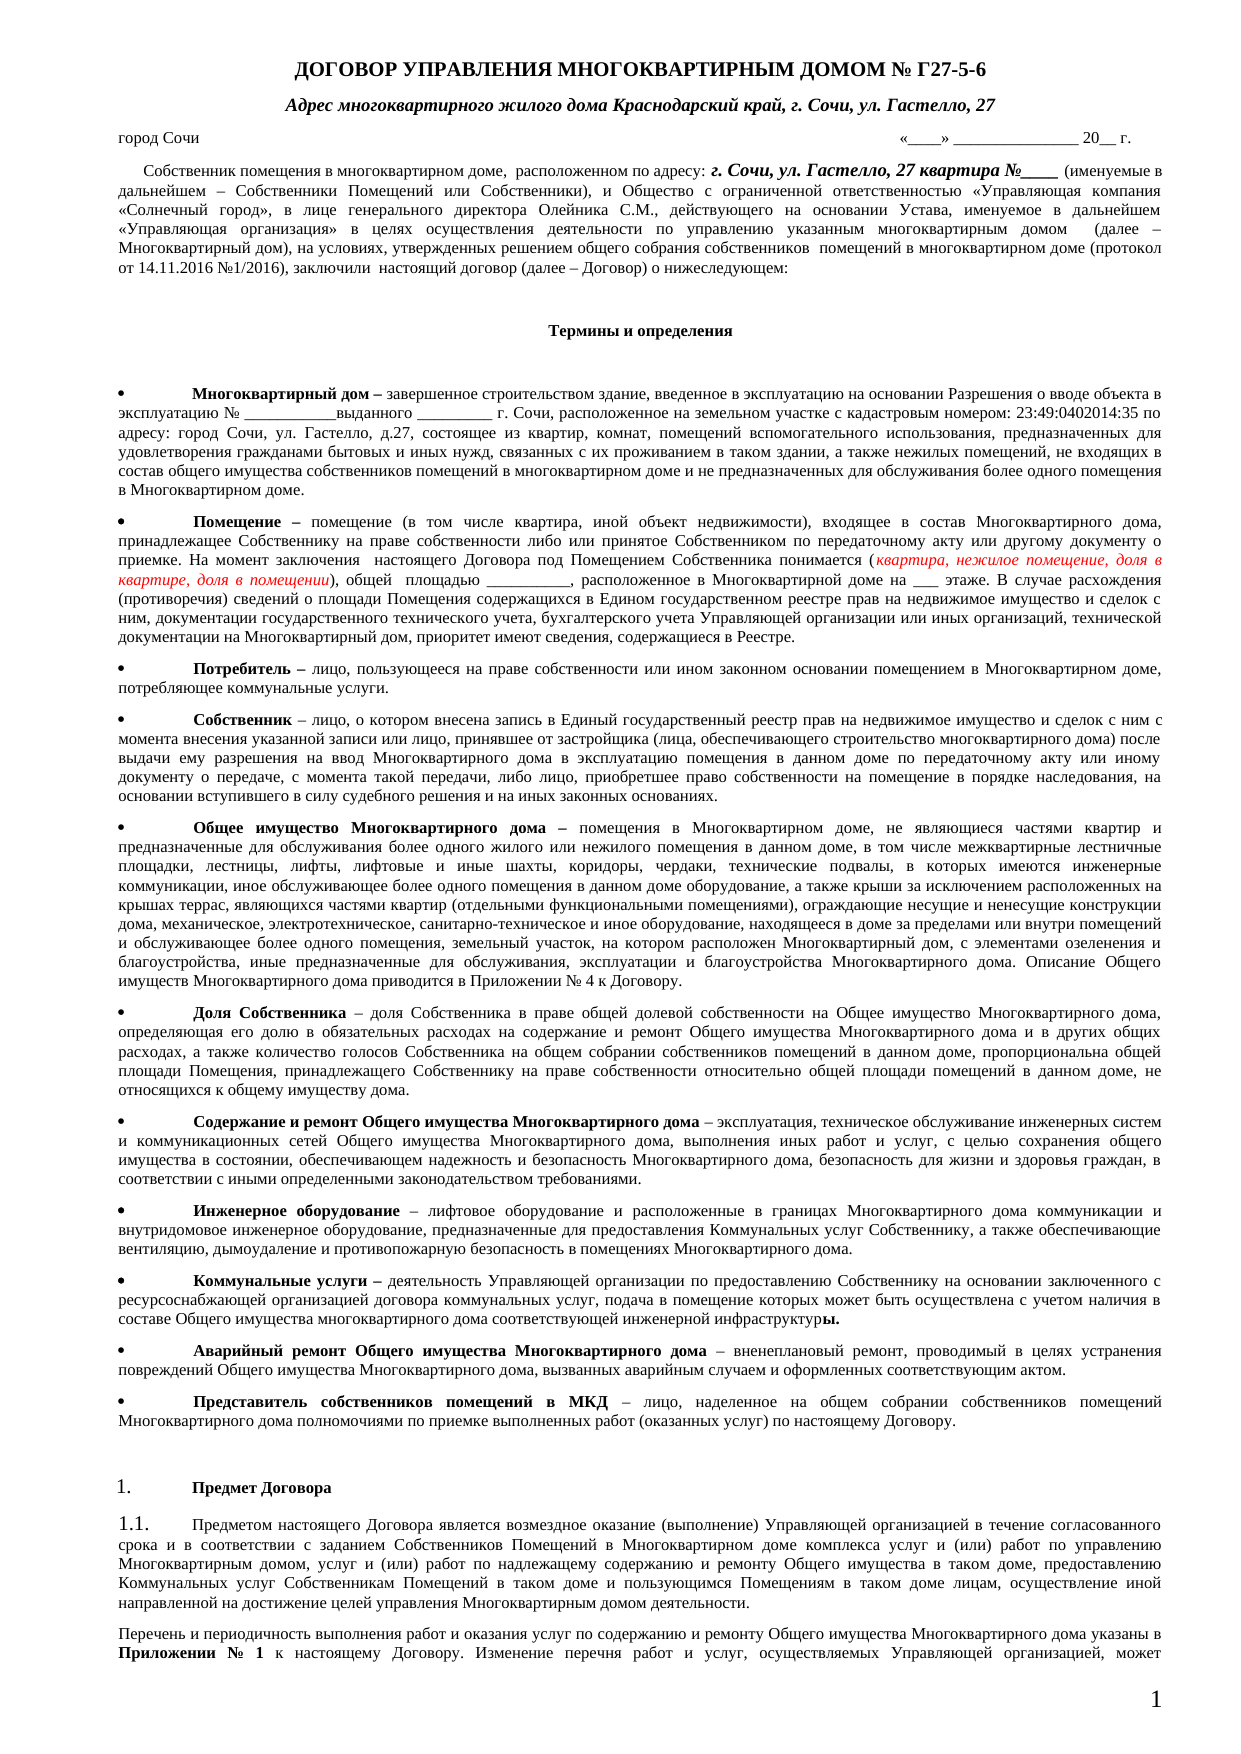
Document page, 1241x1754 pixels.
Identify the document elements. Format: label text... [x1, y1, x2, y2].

list Коммунальные услуги – деятельность Управляющей организации по предоставлению Собственнику на основании заключенного с ресурсоснабжающей организацией договора коммунальных услуг, подача в помещение которых может быть осуществлена с учетом наличия в составе Общего имущества многоквартирного дома соответствующей инженерной инфраструктуры. [118, 1271, 1162, 1328]
text Собственник помещения в многоквартирном доме, расположенном по адресу: г. Сочи, ул. Гастелло, 27 квартира №____ (именуемые в дальнейшем – Собственники Помещений или Собственники), и Общество с ограниченной ответственностью «Управляющая компания «Солнечный город», в лице генерального директора Олейника С.М., действующего на основании Устава, именуемое в дальнейшем «Управляющая организация» в целях осуществления деятельности по управлению указанным многоквартирным домом (далее – Многоквартирный дом), на условиях, утвержденных решением общего собрания собственников помещений в многоквартирном доме (протокол от 14.11.2016 №1/2016), заключили настоящий договор (далее – Договор) о нижеследующем: [118, 159, 1162, 277]
list Предмет Договора [116, 1474, 1162, 1498]
list Общее имущество Многоквартирного дома – помещения в Многоквартирном доме, не являющиеся частями квартир и предназначенные для обслуживания более одного жилого или нежилого помещения в данном доме, в том числе межквартирные лестничные площадки, лестницы, лифты, лифтовые и иные шахты, коридоры, чердаки, технические подвалы, в которых имеются инженерные коммуникации, иное обслуживающее более одного помещения в данном доме оборудование, а также крыши за исключением расположенных на крышах террас, являющихся частями квартир (отдельными функциональными помещениями), ограждающие несущие и ненесущие конструкции дома, механическое, электротехническое, санитарно-техническое и иное оборудование, находящееся в доме за пределами или внутри помещений и обслуживающее более одного помещения, земельный участок, на котором расположен Многоквартирный дом, с элементами озеленения и благоустройства, иные предназначенные для обслуживания, эксплуатации и благоустройства Многоквартирного дома. Описание Общего имуществ Многоквартирного дома приводится в Приложении № 4 к Договору. [118, 818, 1162, 990]
text город Сочи «____» _______________ 20__ г. [118, 127, 1162, 147]
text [118, 1624, 1162, 1662]
list Представитель собственников помещений в МКД – лицо, наделенное на общем собрании собственников помещений Многоквартирного дома полномочиями по приемке выполненных работ (оказанных услуг) по настоящему Договору. [118, 1392, 1162, 1430]
text договор управления многоквартирным домом № Г27-5-6 [118, 57, 1162, 81]
text Адрес многоквартирного жилого дома Краснодарский край, г. Сочи, ул. Гастелло, 27 [118, 93, 1162, 115]
text Термины и определения [118, 321, 1162, 340]
list Потребитель – лицо, пользующееся на праве собственности или ином законном основании помещением в Многоквартирном доме, потребляющее коммунальные услуги. [118, 658, 1162, 697]
list Помещение – помещение (в том числе квартира, иной объект недвижимости), входящее в состав Многоквартирного дома, принадлежащее Собственнику на праве собственности либо или принятое Собственником по передаточному акту или другому документу о приемке. На момент заключения настоящего Договора под Помещением Собственника понимается (квартира, нежилое помещение, доля в квартире, доля в помещении), общей площадью __________, расположенное в Многоквартирной доме на ___ этаже. В случае расхождения (противоречия) сведений о площади Помещения содержащихся в Едином государственном реестре прав на недвижимое имущество и сделок с ним, документации государственного технического учета, бухгалтерского учета Управляющей организации или иных организаций, технической документации на Многоквартирный дом, приоритет имеют сведения, содержащиеся в Реестре. [118, 512, 1162, 646]
list Доля Собственника – доля Собственника в праве общей долевой собственности на Общее имущество Многоквартирного дома, определяющая его долю в обязательных расходах на содержание и ремонт Общего имущества Многоквартирного дома и в других общих расходах, а также количество голосов Собственника на общем собрании собственников помещений в данном доме, пропорциональна общей площади Помещения, принадлежащего Собственнику на праве собственности относительно общей площади помещений в данном доме, не относящихся к общему имуществу дома. [118, 1003, 1162, 1099]
list Аварийный ремонт Общего имущества Многоквартирного дома – вненеплановый ремонт, проводимый в целях устранения повреждений Общего имущества Многоквартирного дома, вызванных аварийным случаем и оформленных соответствующим актом. [118, 1341, 1162, 1379]
list Содержание и ремонт Общего имущества Многоквартирного дома – эксплуатация, техническое обслуживание инженерных систем и коммуникационных сетей Общего имущества Многоквартирного дома, выполнения иных работ и услуг, с целью сохранения общего имущества в состоянии, обеспечивающем надежность и безопасность Многоквартирного дома, безопасность для жизни и здоровья граждан, в соответствии с иными определенными законодательством требованиями. [118, 1111, 1162, 1188]
list Инженерное оборудование – лифтовое оборудование и расположенные в границах Многоквартирного дома коммуникации и внутридомовое инженерное оборудование, предназначенные для предоставления Коммунальных услуг Собственнику, а также обеспечивающие вентиляцию, дымоудаление и противопожарную безопасность в помещениях Многоквартирного дома. [118, 1201, 1162, 1258]
list Собственник – лицо, о котором внесена запись в Единый государственный реестр прав на недвижимое имущество и сделок с ним с момента внесения указанной записи или лицо, принявшее от застройщика (лица, обеспечивающего строительство многоквартирного дома) после выдачи ему разрешения на ввод Многоквартирного дома в эксплуатацию помещения в данном доме по передаточному акту или иному документу о передаче, с момента такой передачи, либо лицо, приобретшее право собственности на помещение в порядке наследования, на основании вступившего в силу судебного решения и на иных законных основаниях. [118, 709, 1162, 805]
list Многоквартирный дом – завершенное строительством здание, введенное в эксплуатацию на основании Разрешения о вводе объекта в эксплуатацию № ___________выданного _________ г. Сочи, расположенное на земельном участке с кадастровым номером: 23:49:0402014:35 по адресу: город Сочи, ул. Гастелло, д.27, состоящее из квартир, комнат, помещений вспомогательного использования, предназначенных для удовлетворения гражданами бытовых и иных нужд, связанных с их проживанием в таком здании, а также нежилых помещений, не входящих в состав общего имущества собственников помещений в многоквартирном доме и не предназначенных для обслуживания более одного помещения в Многоквартирном доме. [118, 384, 1162, 499]
list Предметом настоящего Договора является возмездное оказание (выполнение) Управляющей организацией в течение согласованного срока и в соответствии с заданием Собственников Помещений в Многоквартирном доме комплекса услуг и (или) работ по управлению Многоквартирным домом, услуг и (или) работ по надлежащему содержанию и ремонту Общего имущества в таком доме, предоставлению Коммунальных услуг Собственникам Помещений в таком доме и пользующимся Помещениям в таком доме лицам, осуществление иной направленной на достижение целей управления Многоквартирным домом деятельности. [118, 1511, 1162, 1612]
